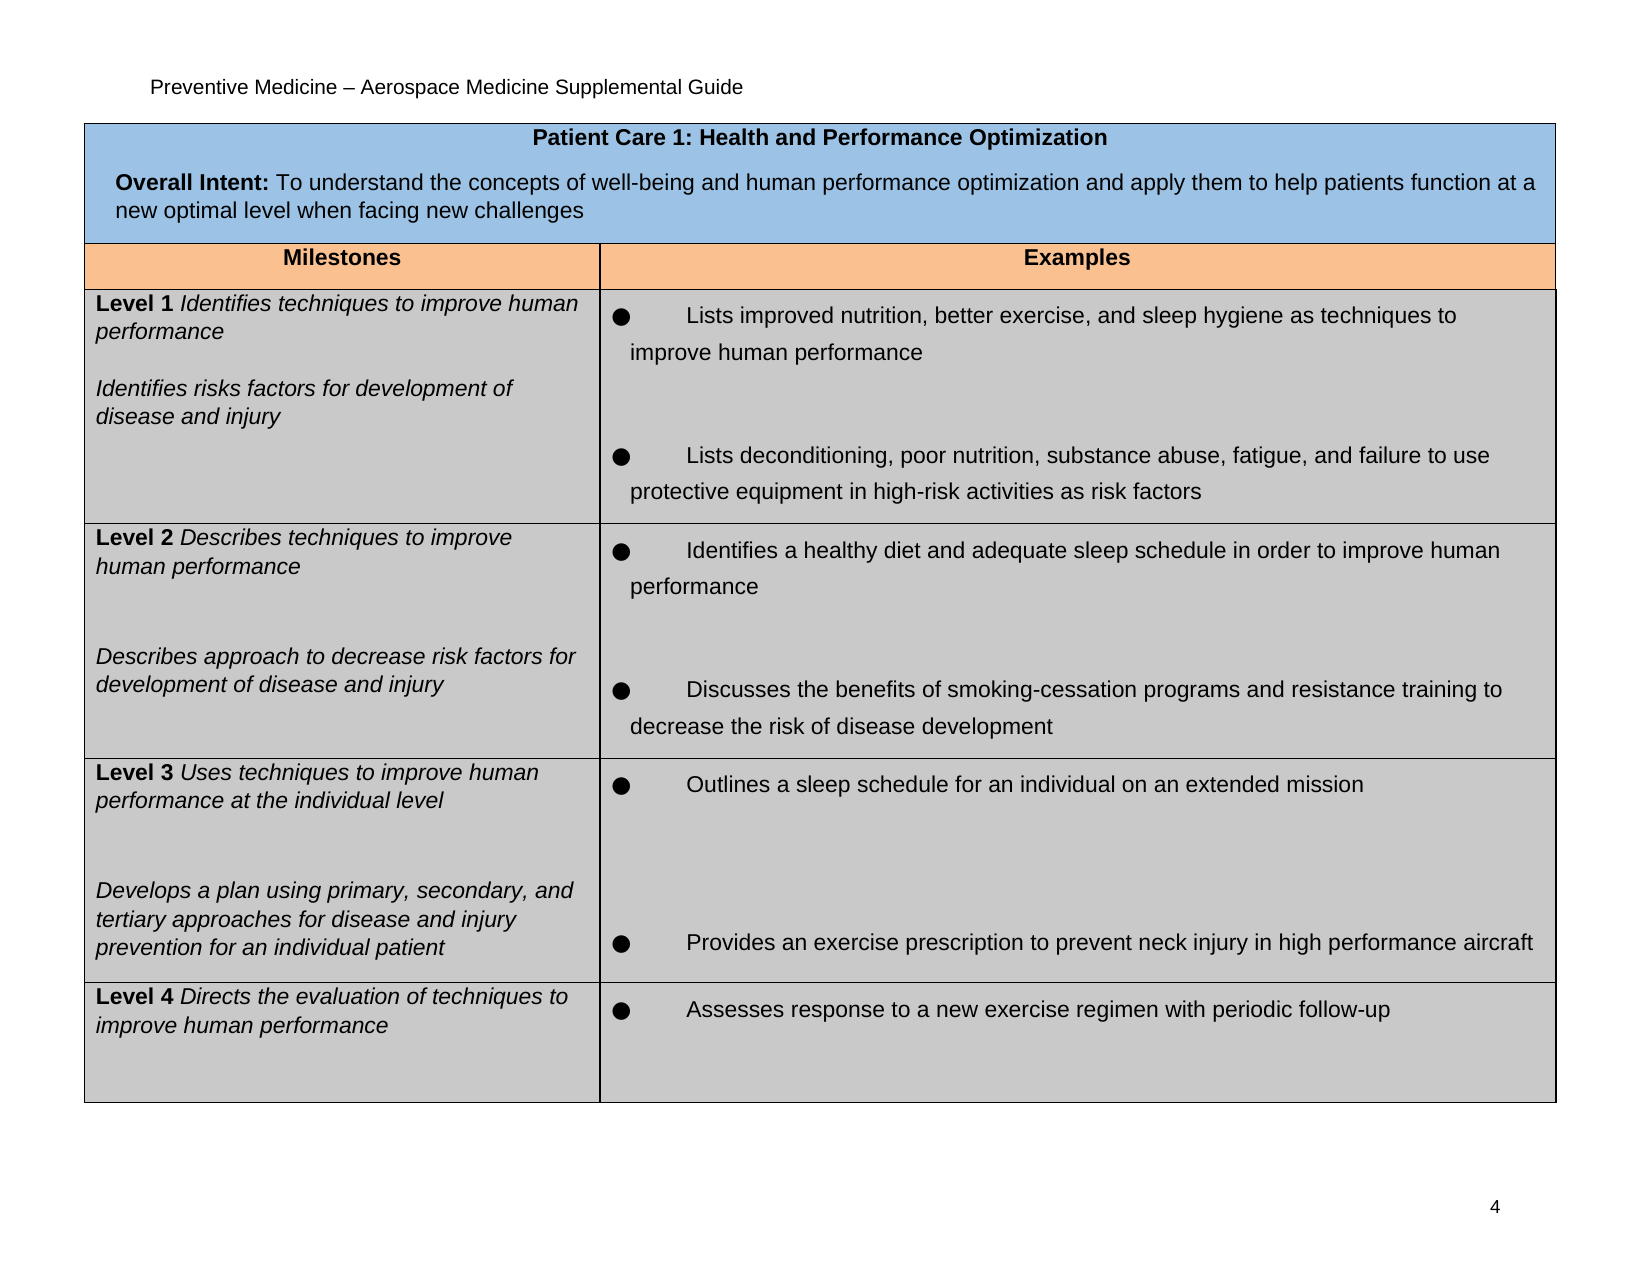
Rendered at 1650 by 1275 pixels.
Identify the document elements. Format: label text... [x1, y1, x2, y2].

table_header Patient Care 1: Health and Performance Optimization Overall Intent: To understand the concepts of well-being and human performance optimization and apply them to help patients function at a new optimal level when facing new challenges [85, 124, 1555, 243]
table_cell Examples [601, 244, 1555, 289]
table_cell Milestones [85, 244, 599, 289]
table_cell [85, 983, 599, 1102]
table_cell Lists improved nutrition, better exercise, and sleep hygiene as techniques to improve human performance Lists deconditioning, poor nutrition, substance abuse, fatigue, and failure to use protective equipment in high-risk activities as risk factors [601, 290, 1555, 523]
table_cell Level 2 Describes techniques to improve human performance Describes approach to decrease risk factors for development of disease and injury [85, 524, 599, 758]
table_cell Identifies a healthy diet and adequate sleep schedule in order to improve human performance Discusses the benefits of smoking-cessation programs and resistance training to decrease the risk of disease development [601, 524, 1555, 758]
table_cell Level 3 Uses techniques to improve human performance at the individual level Develops a plan using primary, secondary, and tertiary approaches for disease and injury prevention for an individual patient [85, 759, 599, 982]
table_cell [601, 983, 1555, 1102]
table_cell Outlines a sleep schedule for an individual on an extended mission Provides an exercise prescription to prevent neck injury in high performance aircraft [601, 759, 1555, 982]
table_cell Level 1 Identifies techniques to improve human performance Identifies risks factors for development of disease and injury [85, 290, 599, 523]
